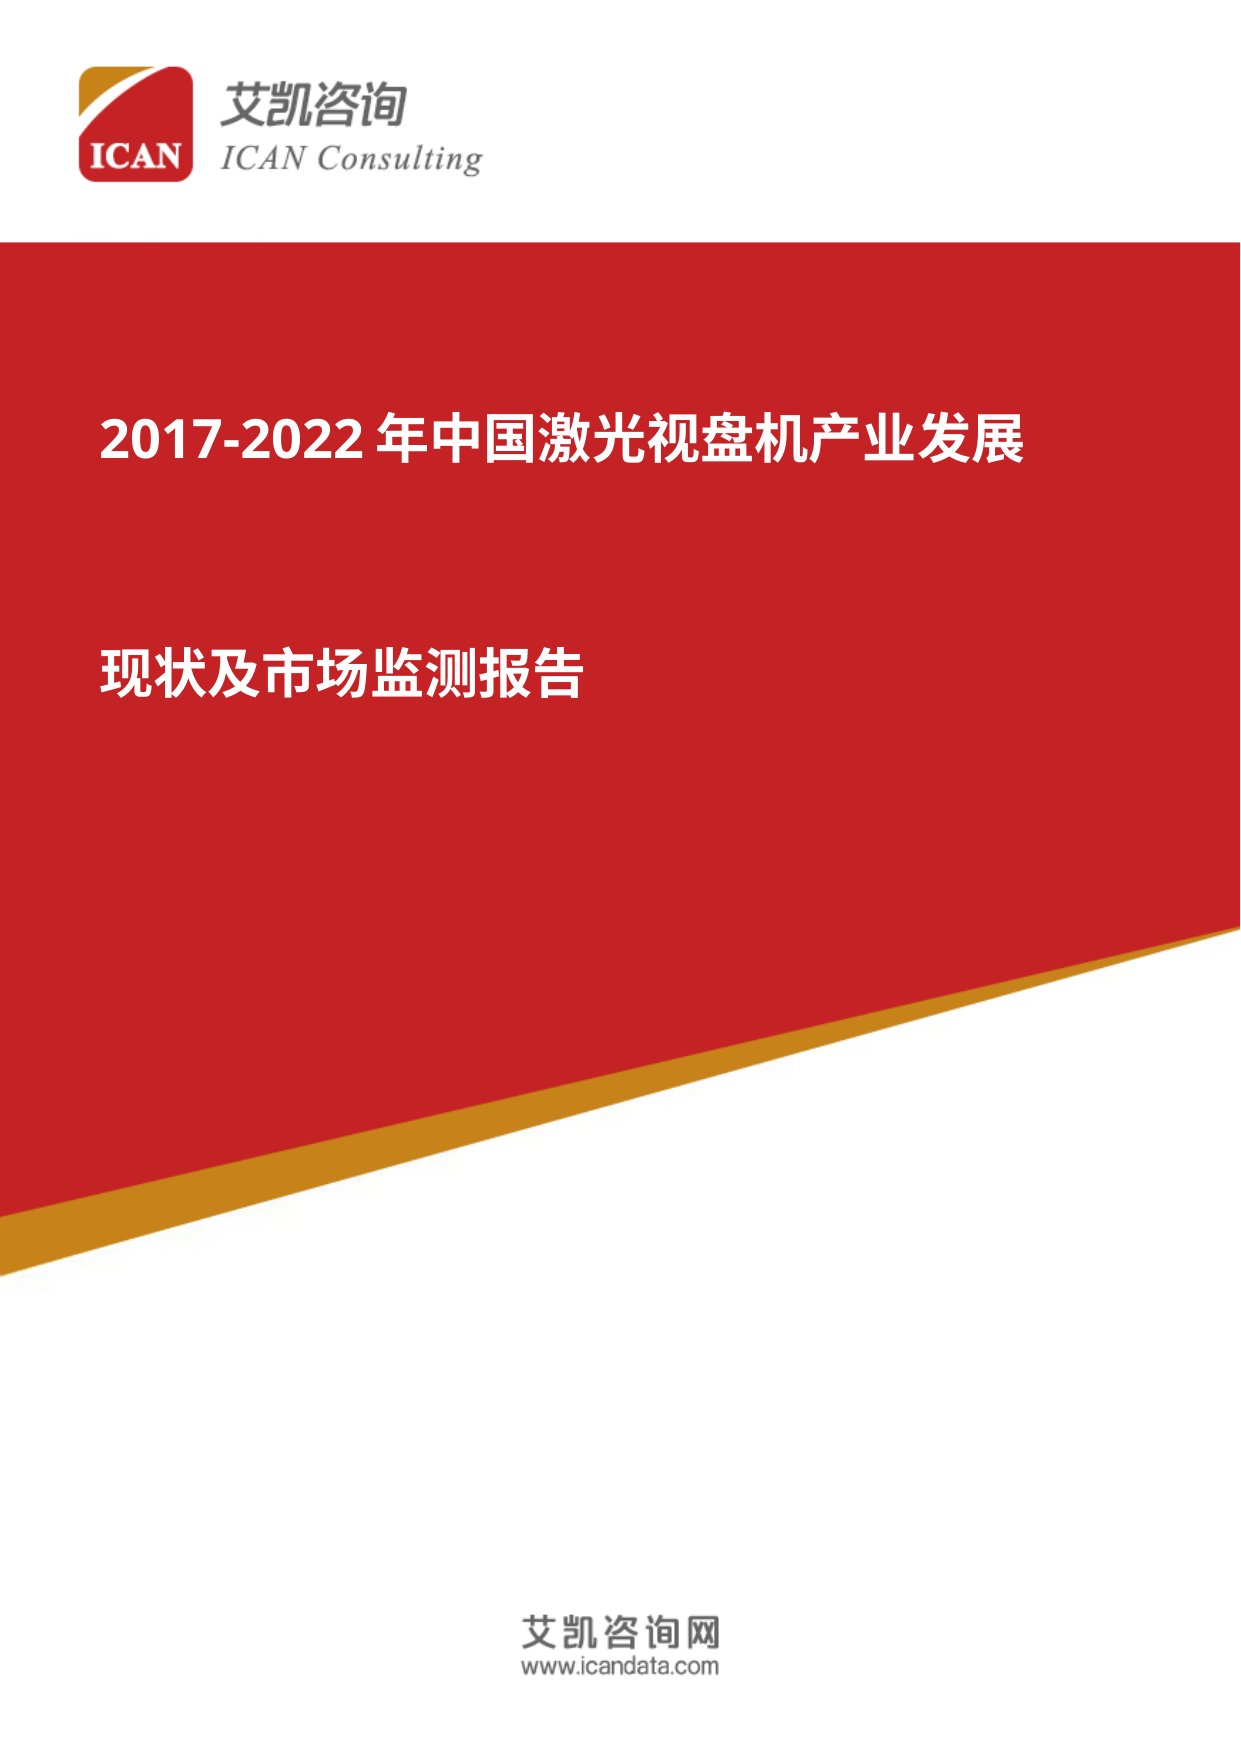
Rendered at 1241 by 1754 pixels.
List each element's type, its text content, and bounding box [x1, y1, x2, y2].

picture [0, 5, 1241, 1754]
subtitle 2017-2022年中国激光视盘机产业发展现状及市场监测报告 [99, 386, 1053, 718]
